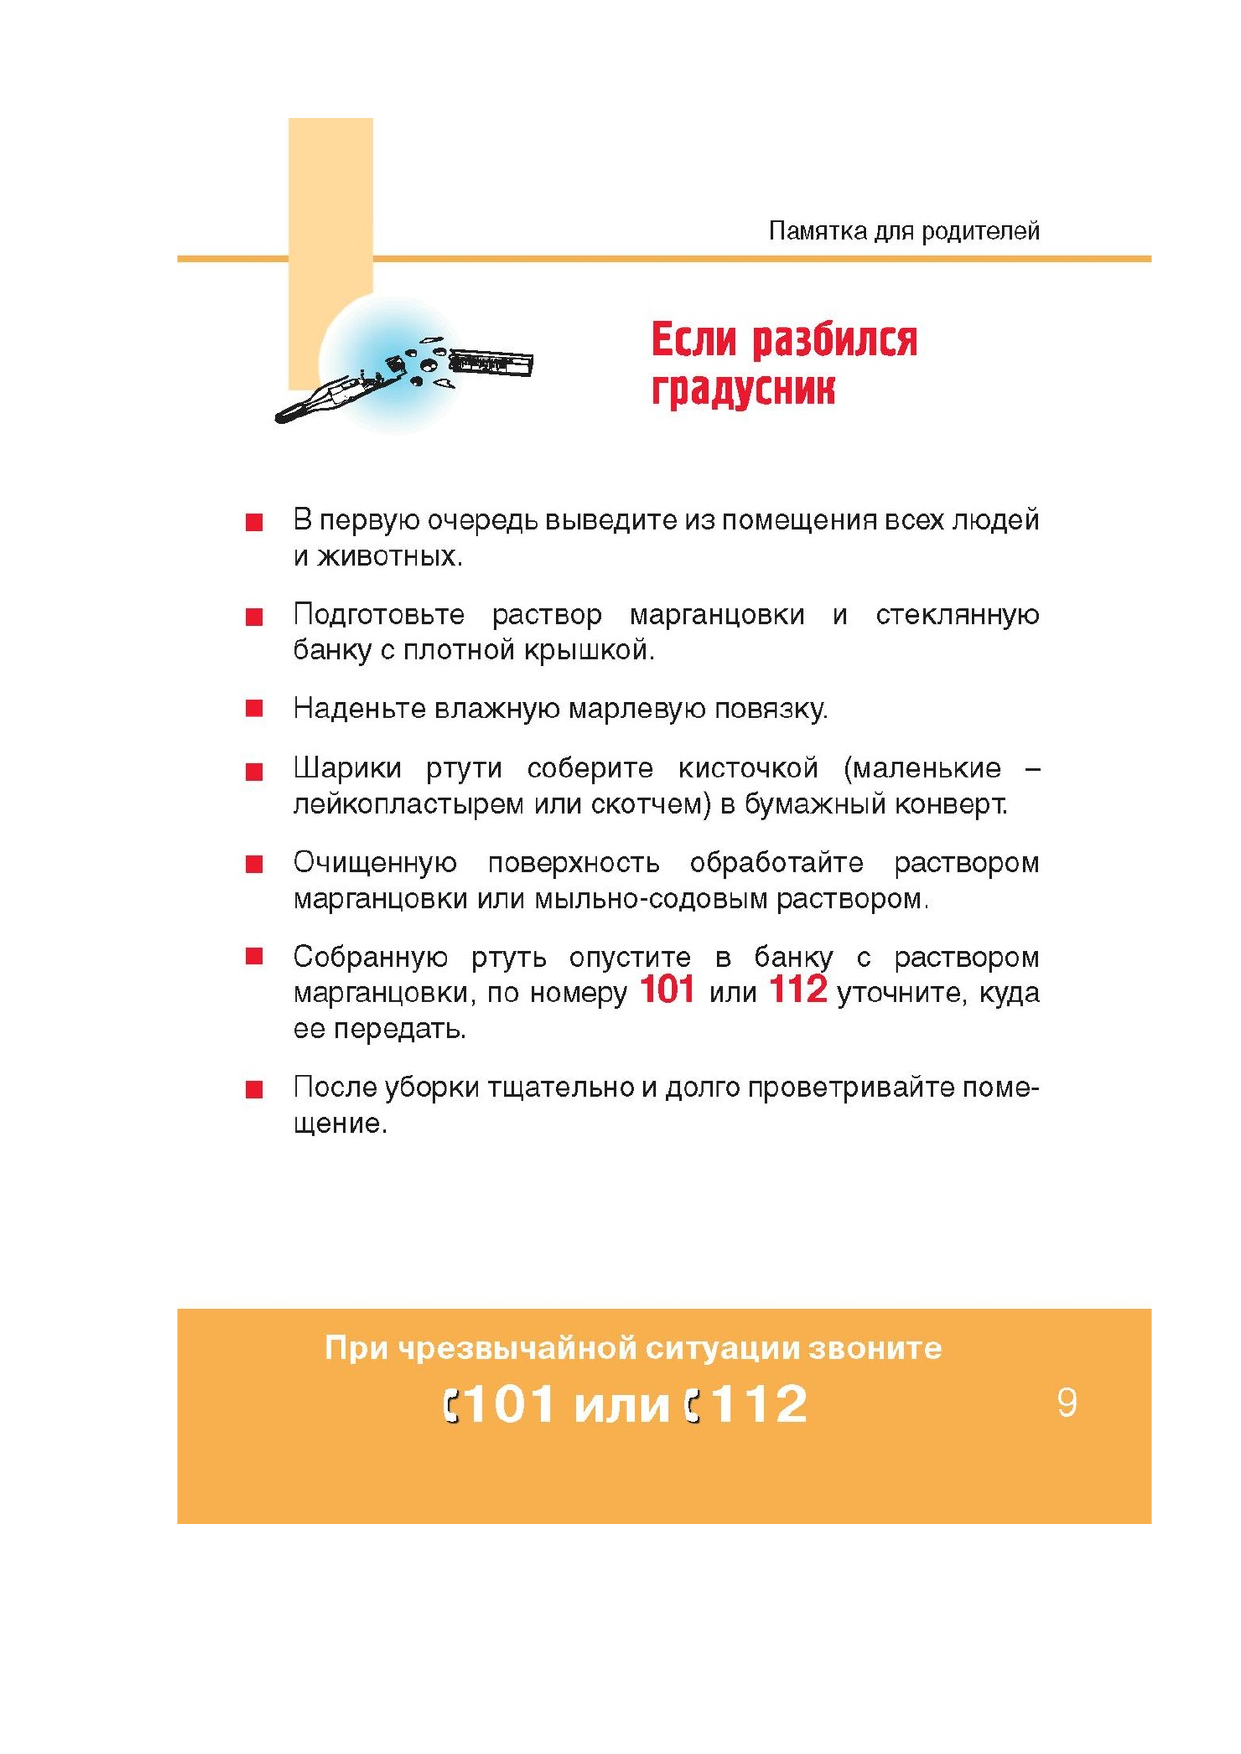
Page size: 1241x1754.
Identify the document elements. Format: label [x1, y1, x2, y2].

picture [177, 118, 1152, 1524]
